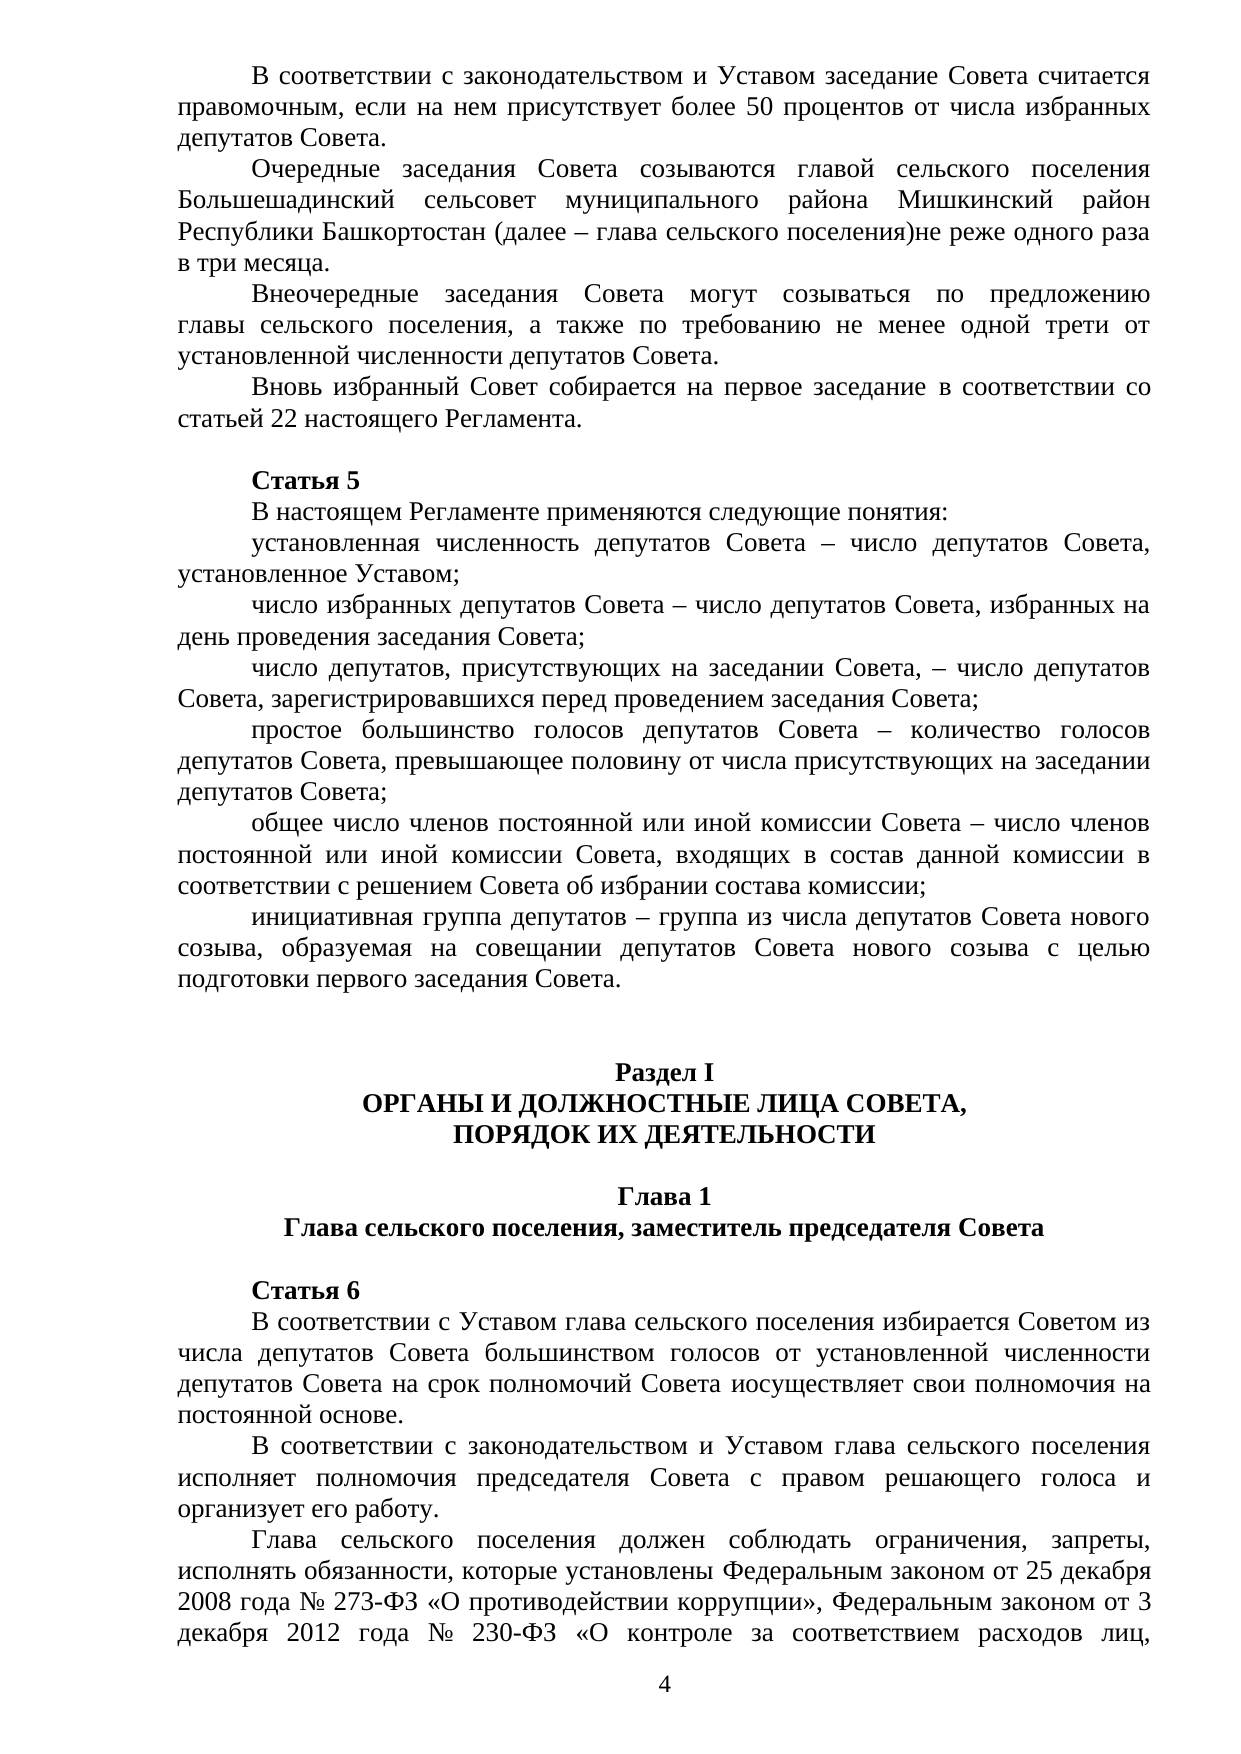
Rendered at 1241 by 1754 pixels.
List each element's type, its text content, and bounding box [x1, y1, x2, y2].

text Очередные заседания Совета созываются главой сельского поселения Большешадинский сельсовет муниципального района Мишкинский район Республики Башкортостан (далее – глава сельского поселения)не реже одного раза в три месяца. [177, 152, 1152, 277]
text Статья 5 [251, 464, 1152, 495]
text Вновь избранный Совет собирается на первое заседание в соответствии со статьей 22 настоящего Регламента. [177, 371, 1152, 433]
text простое большинство голосов депутатов Совета – количество голосов депутатов Совета, превышающее половину от числа присутствующих на заседании депутатов Совета; [177, 713, 1152, 807]
text В соответствии с Уставом глава сельского поселения избирается Советом из числа депутатов Совета большинством голосов от установленной численности депутатов Совета на срок полномочий Совета иосуществляет свои полномочия на постоянной основе. [177, 1305, 1152, 1429]
text установленная численность депутатов Совета – число депутатов Совета, установленное Уставом; [177, 526, 1152, 588]
text ПОРЯДОК ИХ ДЕЯТЕЛЬНОСТИ [177, 1118, 1152, 1149]
text число депутатов, присутствующих на заседании Совета, – число депутатов Совета, зарегистрировавшихся перед проведением заседания Совета; [177, 651, 1152, 713]
text Внеочередные заседания Совета могут созываться по предложению главы сельского поселения, а также по требованию не менее одной трети от установленной численности депутатов Совета. [177, 277, 1152, 371]
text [177, 1523, 1152, 1647]
text Статья 6 [251, 1274, 1152, 1305]
text В соответствии с законодательством и Уставом заседание Совета считается правомочным, если на нем присутствует более 50 процентов от числа избранных депутатов Совета. [177, 59, 1152, 152]
text В соответствии с законодательством и Уставом глава сельского поселения исполняет полномочия председателя Совета с правом решающего голоса и организует его работу. [177, 1429, 1152, 1523]
text ОРГАНЫ И ДОЛЖНОСТНЫЕ ЛИЦА СОВЕТА, [177, 1087, 1152, 1118]
text общее число членов постоянной или иной комиссии Совета – число членов постоянной или иной комиссии Совета, входящих в состав данной комиссии в соответствии с решением Совета об избрании состава комиссии; [177, 807, 1152, 900]
text число избранных депутатов Совета – число депутатов Совета, избранных на день проведения заседания Совета; [177, 588, 1152, 651]
text Глава сельского поселения, заместитель председателя Совета [177, 1211, 1152, 1243]
subtitle Глава 1 [177, 1180, 1152, 1211]
text В настоящем Регламенте применяются следующие понятия: [177, 495, 1152, 526]
text инициативная группа депутатов – группа из числа депутатов Совета нового созыва, образуемая на совещании депутатов Совета нового созыва с целью подготовки первого заседания Совета. [177, 900, 1152, 993]
subtitle Раздел I [177, 1056, 1152, 1087]
